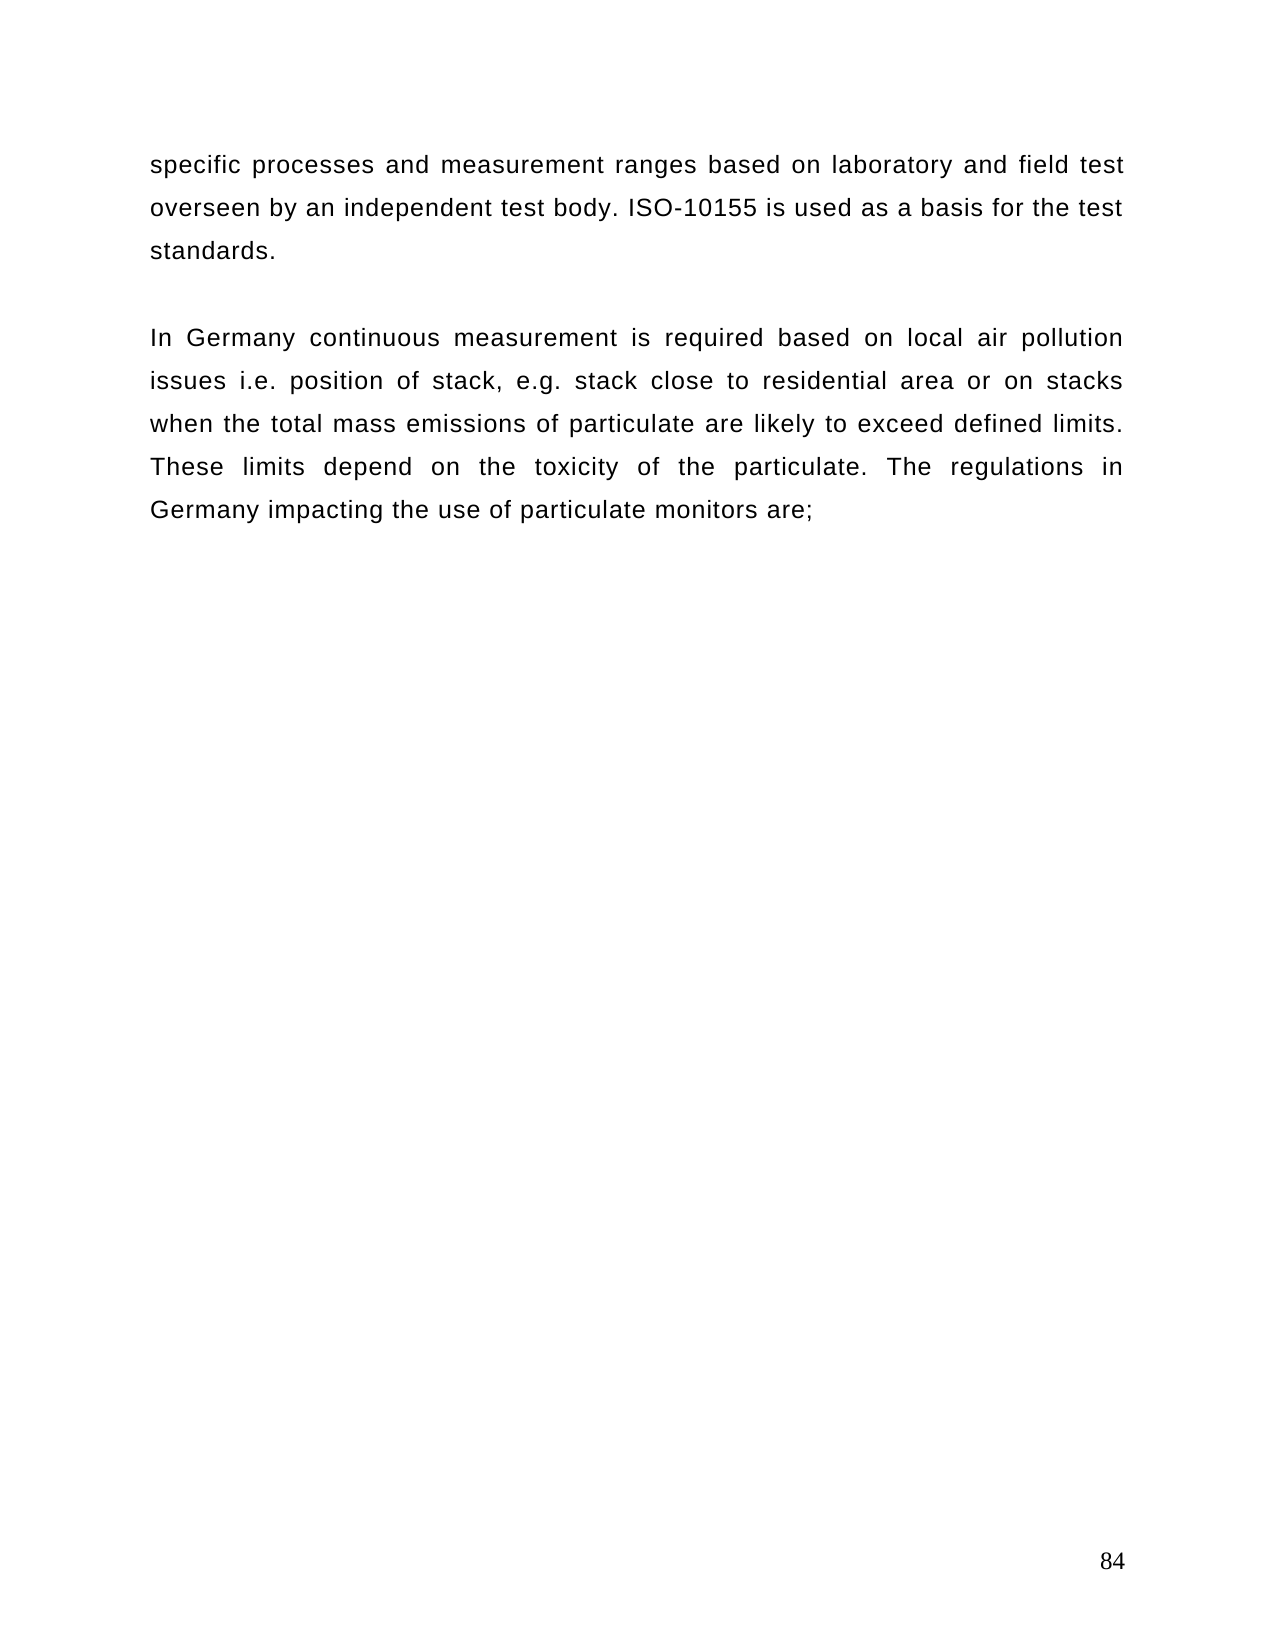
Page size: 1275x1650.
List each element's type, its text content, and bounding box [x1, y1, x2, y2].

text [150, 150, 1125, 265]
text In continuous measurement is required based on local air pollution issues i.e. position of stack, e.g. stack close to residential area or on stacks when the total mass emissions of particulate are likely to exceed defined limits. These limits depend on the toxicity of the particulate. The regulations in impacting the use of particulate monitors are; [150, 322, 1125, 524]
